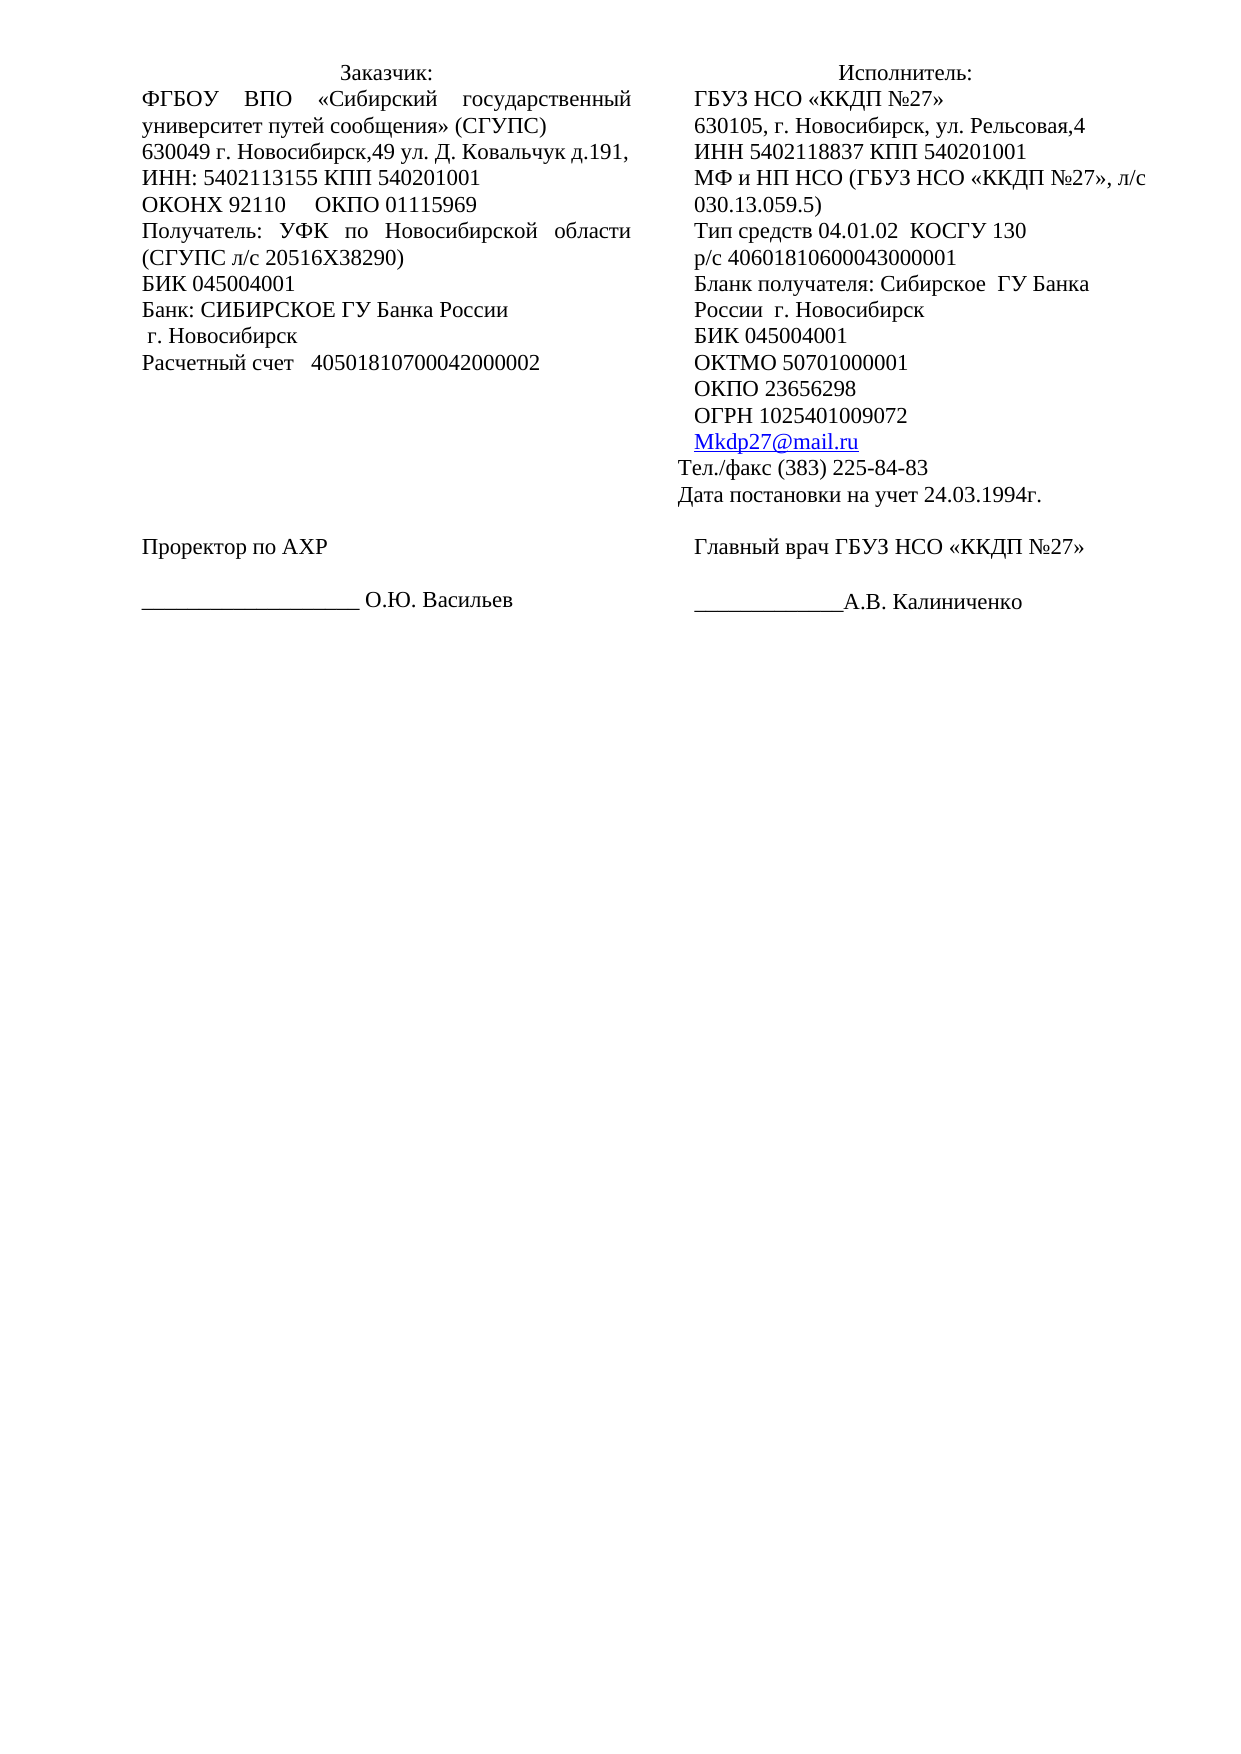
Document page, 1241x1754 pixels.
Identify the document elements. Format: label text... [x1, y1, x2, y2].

table_header Исполнитель: ГБУЗ НСО «ККДП №27» 630105, г. Новосибирск, ул. Рельсовая,4 ИНН 5402118837 КПП 540201001 МФ и НП НСО (ГБУЗ НСО «ККДП №27», л/с 030.13.059.5) Тип средств 04.01.02 КОСГУ 130 р/с 40601810600043000001 Бланк получателя: Сибирское ГУ Банка России г. Новосибирск БИК 045004001 ОКТМО 50701000001 ОКПО 23656298 ОГРН 1025401009072 Mkdp27@mail.ru Тел./факс (383) 225-84-83 Дата постановки на учет 24.03.1994г. Главный врач ГБУЗ НСО «ККДП №27» _____________А.В. Калиниченко [643, 59, 1168, 614]
table_header Заказчик: ФГБОУ ВПО «Сибирский государственный университет путей сообщения» (СГУПС) . Новосибирск,49 ул. Д. Ковальчук д.191, ИНН: 5402113155 КПП 540201001 ОКОНХ 92110 ОКПО 01115969 Получатель: УФК по Новосибирской области (СГУПС л/с 20516Х38290) БИК 045004001 Банк: СИБИРСКОЕ ГУ Банка России г. Новосибирск Расчетный счет 40501810700042000002 Проректор по АХР ___________________ О.Ю. Васильев [130, 59, 643, 614]
